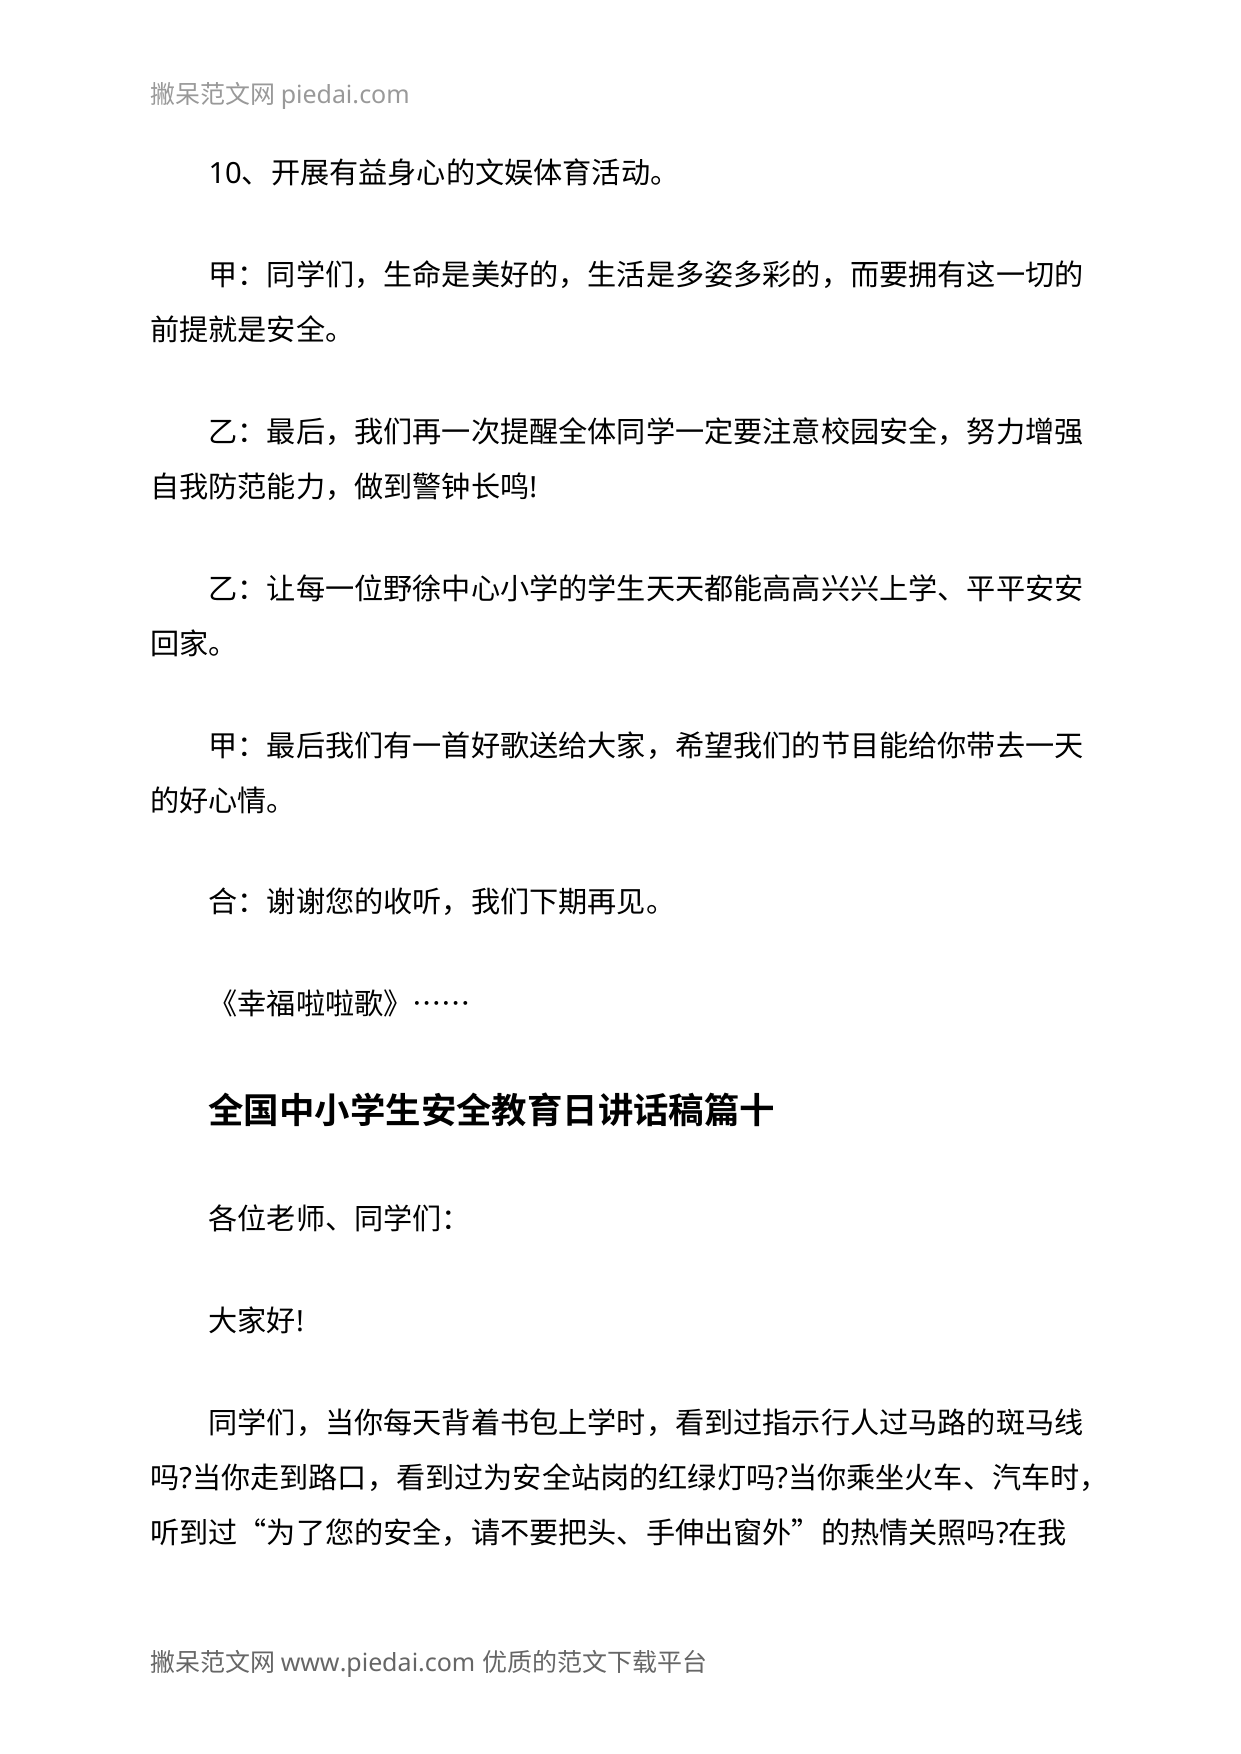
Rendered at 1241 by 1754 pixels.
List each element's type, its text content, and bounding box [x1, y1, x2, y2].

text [150, 1399, 1090, 1552]
text 乙：最后，我们再一次提醒全体同学一定要注意校园安全，努力增强自我防范能力，做到警钟长鸣! [150, 409, 1090, 506]
text 甲：最后我们有一首好歌送给大家，希望我们的节目能给你带去一天的好心情。 [150, 722, 1090, 819]
text 甲：同学们，生命是美好的，生活是多姿多彩的，而要拥有这一切的前提就是安全。 [150, 252, 1090, 349]
text 大家好! [150, 1298, 1090, 1340]
text 合：谢谢您的收听，我们下期再见。 [150, 879, 1090, 921]
text 《幸福啦啦歌》…… [150, 981, 1090, 1023]
text 各位老师、同学们： [150, 1196, 1090, 1238]
text 乙：让每一位野徐中心小学的学生天天都能高高兴兴上学、平平安安回家。 [150, 566, 1090, 663]
text 10、开展有益身心的文娱体育活动。 [150, 150, 1090, 192]
text 全国中小学生安全教育日讲话稿篇十 [150, 1082, 1090, 1134]
